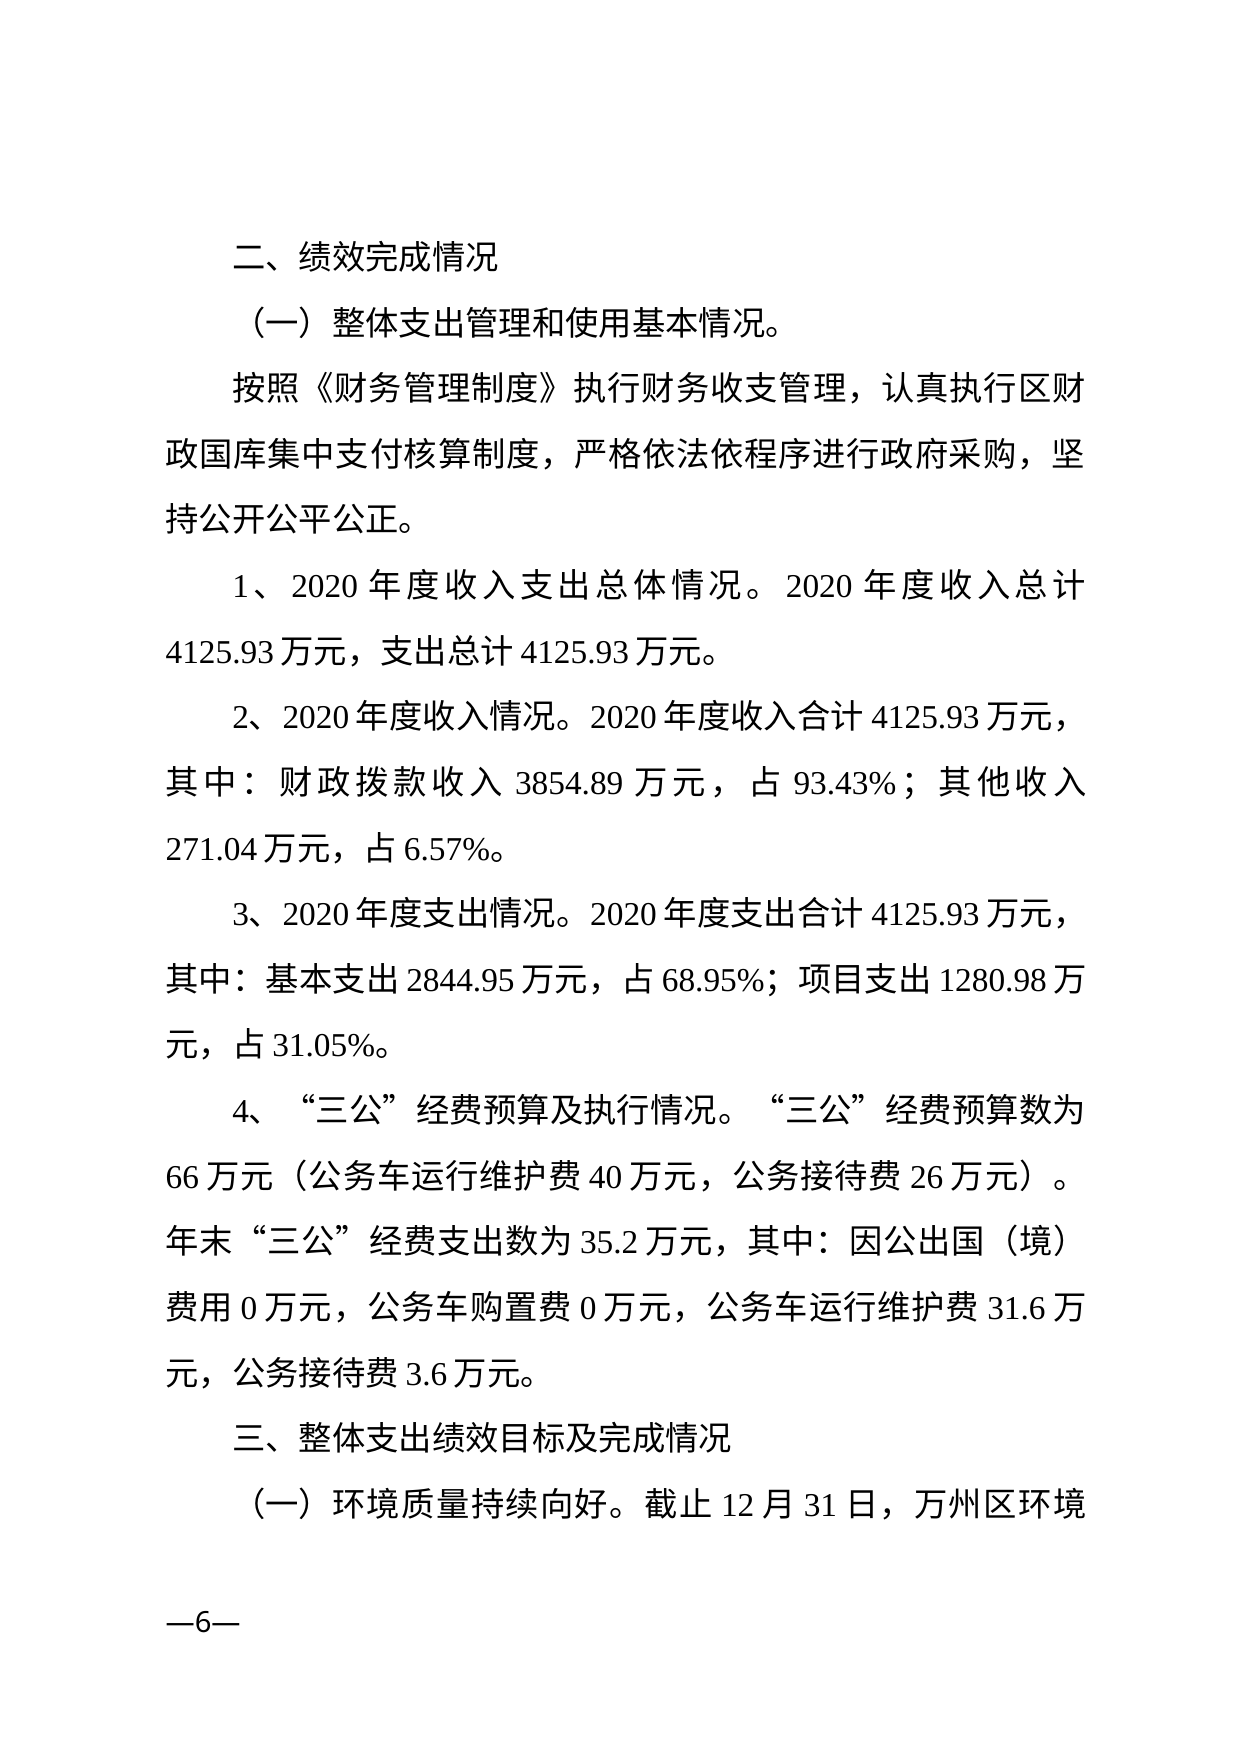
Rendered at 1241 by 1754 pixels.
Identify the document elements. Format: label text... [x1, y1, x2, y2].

text 1、2020年度收入支出总体情况。2020年度收入总计4125.93万元，支出总计4125.93万元。 [165, 550, 1087, 681]
text 4、“三公”经费预算及执行情况。“三公”经费预算数为66万元（公务车运行维护费40万元，公务接待费26万元）。年末“三公”经费支出数为35.2万元，其中：因公出国（境）费用0万元，公务车购置费0万元，公务车运行维护费31.6万元，公务接待费3.6万元。 [165, 1075, 1087, 1403]
text 按照《财务管理制度》执行财务收支管理，认真执行区财政国库集中支付核算制度，严格依法依程序进行政府采购，坚持公开公平公正。 [165, 353, 1087, 550]
text 3、2020年度支出情况。2020年度支出合计4125.93万元，其中：基本支出2844.95万元，占68.95%；项目支出1280.98万元，占31.05%。 [165, 878, 1087, 1075]
text 二、绩效完成情况 [165, 222, 1087, 288]
text 三、整体支出绩效目标及完成情况 [165, 1403, 1087, 1469]
text （一）整体支出管理和使用基本情况。 [165, 288, 1087, 353]
text 2、2020年度收入情况。2020年度收入合计4125.93万元，其中：财政拨款收入3854.89万元，占93.43%；其他收入271.04万元，占6.57%。 [165, 681, 1087, 878]
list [165, 1469, 1087, 1534]
